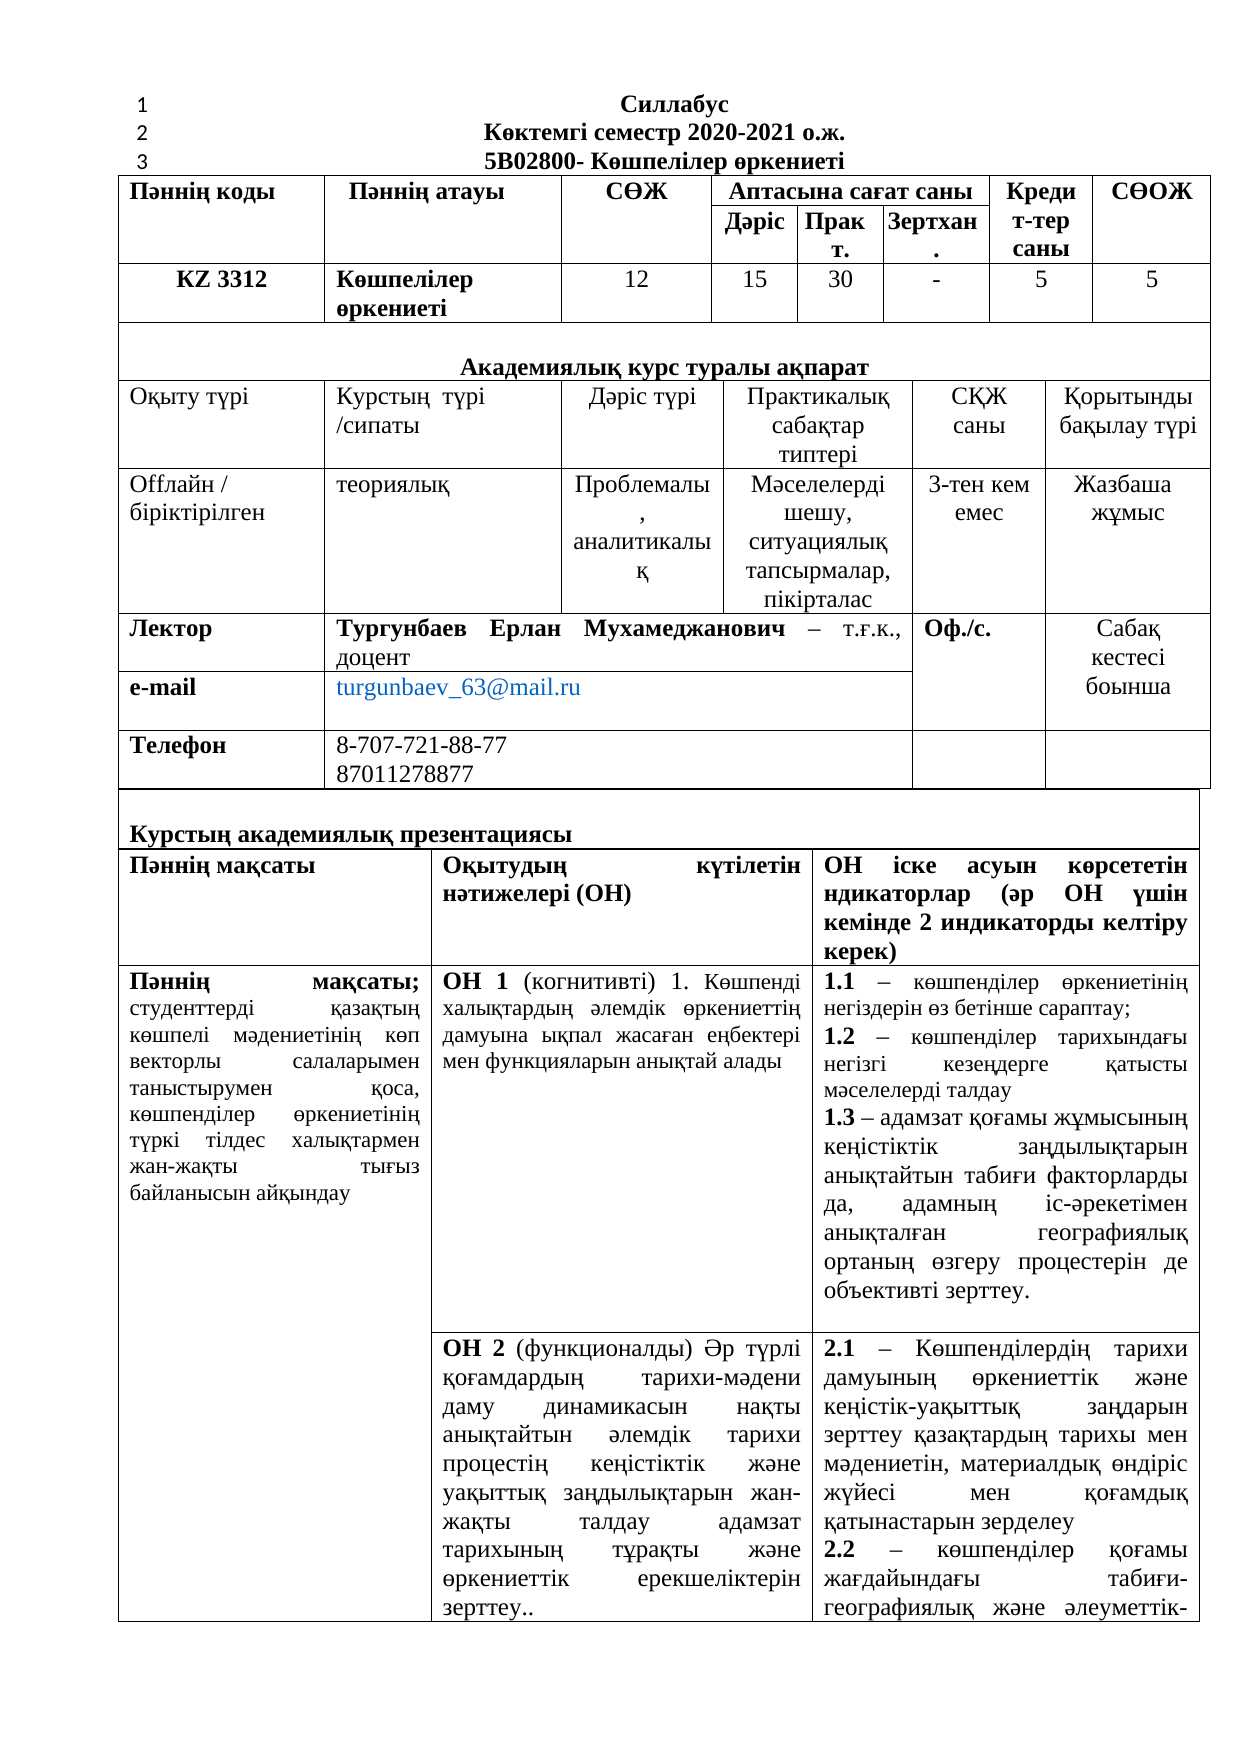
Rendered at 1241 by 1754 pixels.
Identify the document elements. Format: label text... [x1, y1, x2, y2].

table_header Пәннің коды [119, 176, 324, 263]
table_cell ОН 1 (когнитивті) 1. Көшпенді халықтардың әлемдік өркениеттің дамуына ықпал жасаған еңбектері мен функцияларын анықтай алады [432, 966, 812, 1332]
table_cell Оffлайн / біріктірілген [119, 469, 324, 612]
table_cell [813, 1333, 1199, 1621]
table_header Аптасына сағат саны [712, 176, 989, 205]
table_cell 8-707-721-88-77 87011278877 [325, 731, 912, 788]
table_cell 12 [562, 264, 711, 322]
table_cell [913, 731, 1045, 788]
table_header СӨОЖ [1093, 176, 1210, 263]
table_cell Тургунбаев Ерлан Мухамеджанович – т.ғ.к., доцент [325, 614, 912, 671]
table_cell 3-тен кем емес [913, 469, 1045, 612]
table_header ОН іске асуын көрсететін ндикаторлар (әр ОН үшін кемінде 2 индикаторды келтіру керек) [813, 850, 1199, 965]
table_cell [432, 1333, 812, 1621]
table_cell 15 [712, 264, 797, 322]
table_cell Практ. [798, 206, 883, 263]
table_header СӨЖ [562, 176, 711, 263]
table_cell Оқыту түрі [119, 381, 324, 468]
text Силлабус [546, 89, 1152, 117]
table_cell Проблемалы, аналитикалық [562, 469, 723, 612]
table_header Оқытудың күтілетін нәтижелері (ОН) [432, 850, 812, 965]
table_cell Курстың түрі /сипаты [325, 381, 561, 468]
table_cell 30 [798, 264, 883, 322]
table_cell e-mail [119, 672, 324, 729]
table_cell Дәріс [712, 206, 797, 263]
table_cell Академиялық курс туралы ақпарат [119, 323, 1210, 380]
table_header Курстың академиялық презентациясы [119, 790, 1199, 848]
table_cell Сабақ кестесі боынша [1046, 614, 1210, 729]
table_cell Мәселелерді шешу, ситуациялық тапсырмалар, пікірталас [724, 469, 912, 612]
table_cell теориялық [325, 469, 561, 612]
table_cell КZ 3312 [119, 264, 324, 322]
table_cell Жазбаша жұмыс [1046, 469, 1210, 612]
table_cell 5 [990, 264, 1092, 322]
table_cell - [884, 264, 989, 322]
table_header Пәннің атауы [325, 176, 561, 263]
table_cell Дәріс түрі [562, 381, 723, 468]
text 5В02800- Көшпелілер өркениеті [177, 146, 1152, 175]
text Көктемгі семестр 2020-2021 о.ж. [177, 117, 1152, 146]
table_cell 5 [1093, 264, 1210, 322]
table_header Пәннің мақсаты [119, 850, 431, 965]
table_cell Көшпелілер өркениеті [325, 264, 561, 322]
table_cell turgunbaev_63@mail.ru [325, 672, 912, 729]
table_cell Пәннің мақсаты; студенттерді қазақтың көшпелі мәдениетінің көп векторлы салаларымен таныстырумен қоса, көшпенділер өркениетінің түркі тілдес халықтармен жан-жақты тығыз байланысын айқындау [119, 966, 431, 1621]
table_cell [1046, 731, 1210, 788]
table_cell Практикалық сабақтар типтері [724, 381, 912, 468]
table_cell Қорытынды бақылау түрі [1046, 381, 1210, 468]
table_cell Зертхан. [884, 206, 989, 263]
table_header Кредит-тер саны [990, 176, 1092, 263]
table_cell Лектор [119, 614, 324, 671]
table_cell 1.1 – көшпенділер өркениетінің негіздерін өз бетінше сараптау; 1.2 – көшпенділер тарихындағы негізгі кезеңдерге қатысты мәселелерді талдау 1.3 – адамзат қоғамы жұмысының кеңістіктік заңдылықтарын анықтайтын табиғи факторларды да, адамның іс-әрекетімен анықталған географиялық ортаның өзгеру процестерін де объективті зерттеу. [813, 966, 1199, 1332]
table_cell СҚЖ саны [913, 381, 1045, 468]
table_cell Оф./с. [913, 614, 1045, 729]
table_cell Телефон [119, 731, 324, 788]
